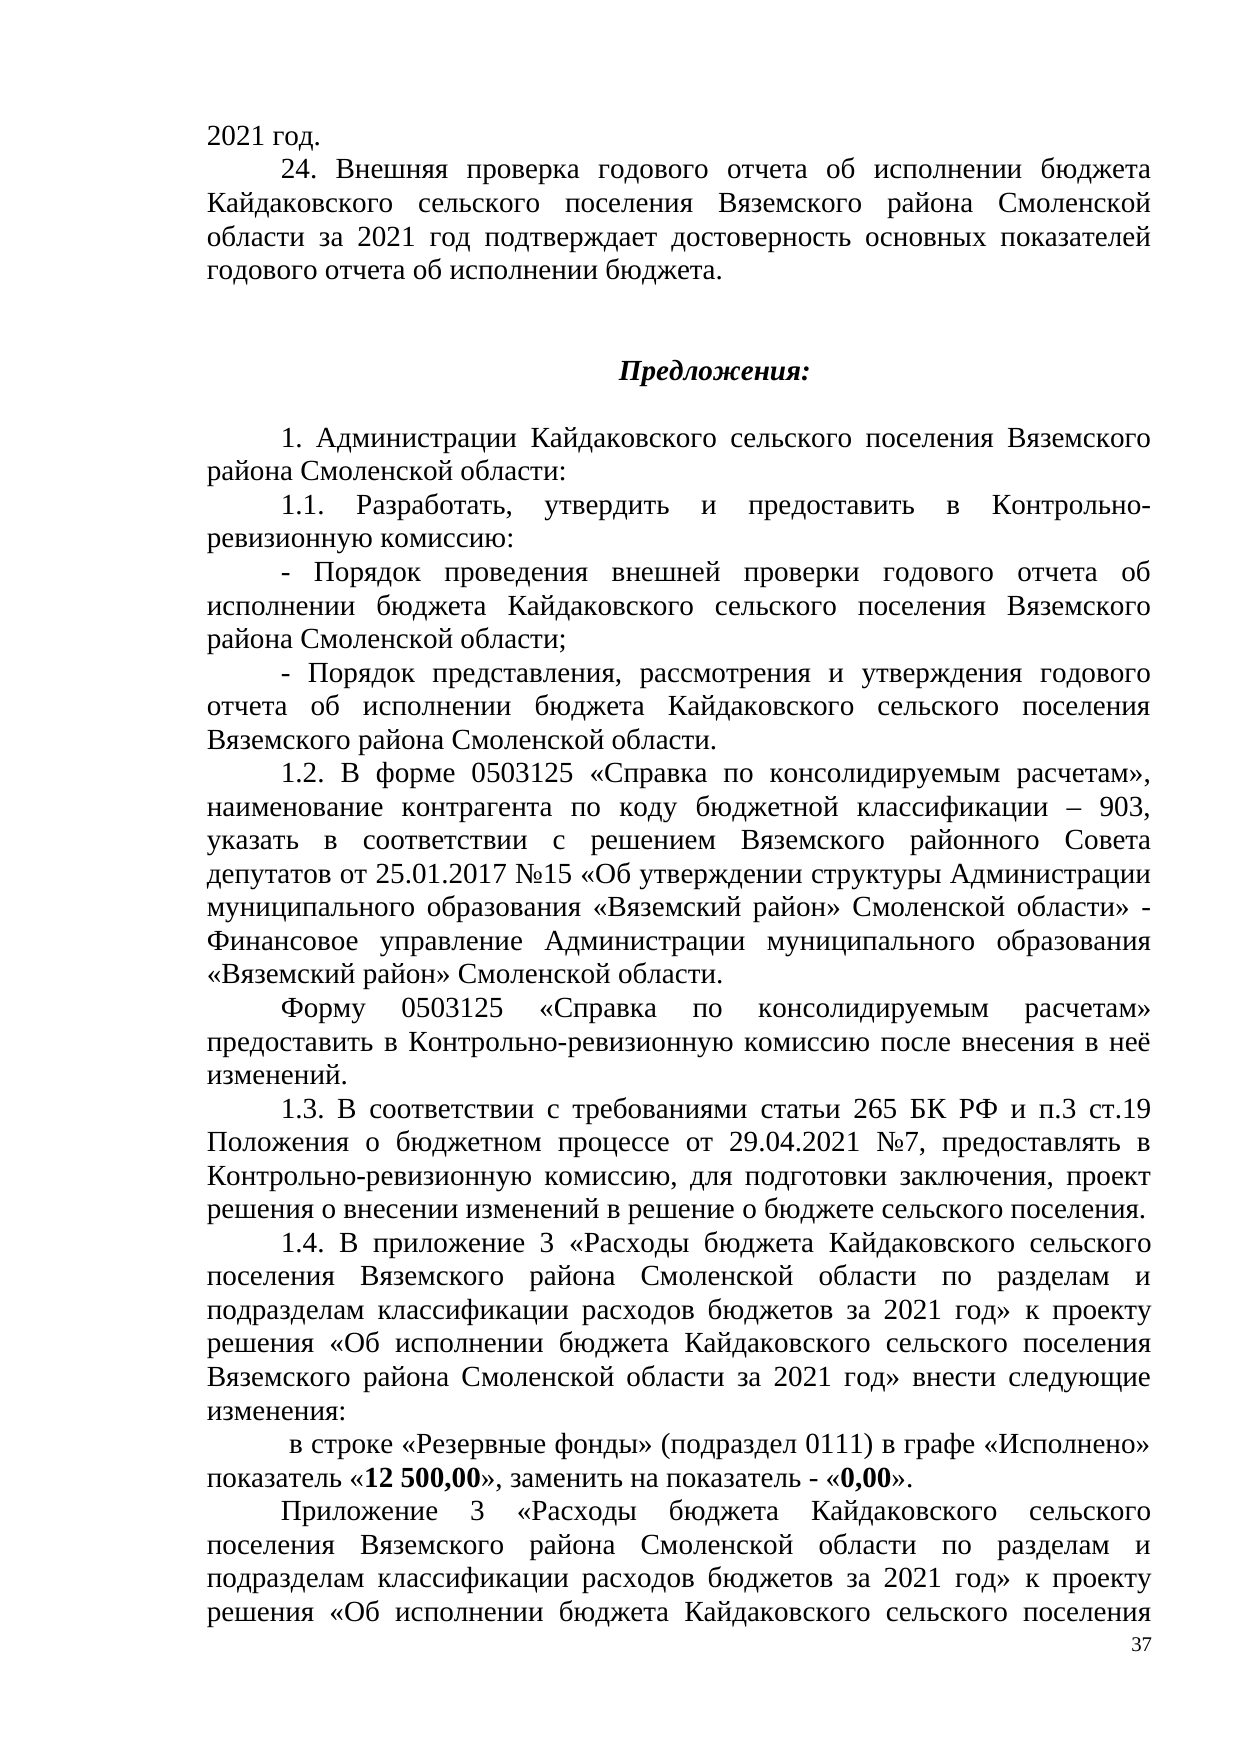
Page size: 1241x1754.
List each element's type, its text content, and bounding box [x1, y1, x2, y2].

text 1.2. В форме 0503125 «Справка по консолидируемым расчетам», наименование контрагента по коду бюджетной классификации – 903, указать в соответствии с решением Вяземского районного Совета депутатов от 25.01.2017 №15 «Об утверждении структуры Администрации муниципального образования «Вяземский район» Смоленской области» - Финансовое управление Администрации муниципального образования «Вяземский район» Смоленской области. [207, 755, 1152, 990]
text - Порядок представления, рассмотрения и утверждения годового отчета об исполнении бюджета Кайдаковского сельского поселения Вяземского района Смоленской области. [207, 655, 1152, 755]
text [207, 118, 1152, 152]
text 1.3. В соответствии с требованиями статьи 265 БК РФ и п.3 ст.19 Положения о бюджетном процессе от 29.04.2021 №7, предоставлять в Контрольно-ревизионную комиссию, для подготовки заключения, проект решения о внесении изменений в решение о бюджете сельского поселения. [207, 1091, 1152, 1225]
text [207, 1493, 1152, 1627]
text 1. Администрации Кайдаковского сельского поселения Вяземского района Смоленской области: [207, 420, 1152, 487]
text в строке «Резервные фонды» (подраздел 0111) в графе «Исполнено» показатель «12 500,00», заменить на показатель - «0,00». [207, 1426, 1152, 1493]
text 1.4. В приложение 3 «Расходы бюджета Кайдаковского сельского поселения Вяземского района Смоленской области по разделам и подразделам классификации расходов бюджетов за 2021 год» к проекту решения «Об исполнении бюджета Кайдаковского сельского поселения Вяземского района Смоленской области за 2021 год» внести следующие изменения: [207, 1225, 1152, 1426]
text Форму 0503125 «Справка по консолидируемым расчетам» предоставить в Контрольно-ревизионную комиссию после внесения в неё изменений. [207, 990, 1152, 1091]
text 1.1. Разработать, утвердить и предоставить в Контрольно-ревизионную комиссию: [207, 487, 1152, 554]
text Предложения: [207, 353, 1152, 386]
text - Порядок проведения внешней проверки годового отчета об исполнении бюджета Кайдаковского сельского поселения Вяземского района Смоленской области; [207, 554, 1152, 655]
text 24. Внешняя проверка годового отчета об исполнении бюджета Кайдаковского сельского поселения Вяземского района Смоленской области за 2021 год подтверждает достоверность основных показателей годового отчета об исполнении бюджета. [207, 152, 1152, 286]
